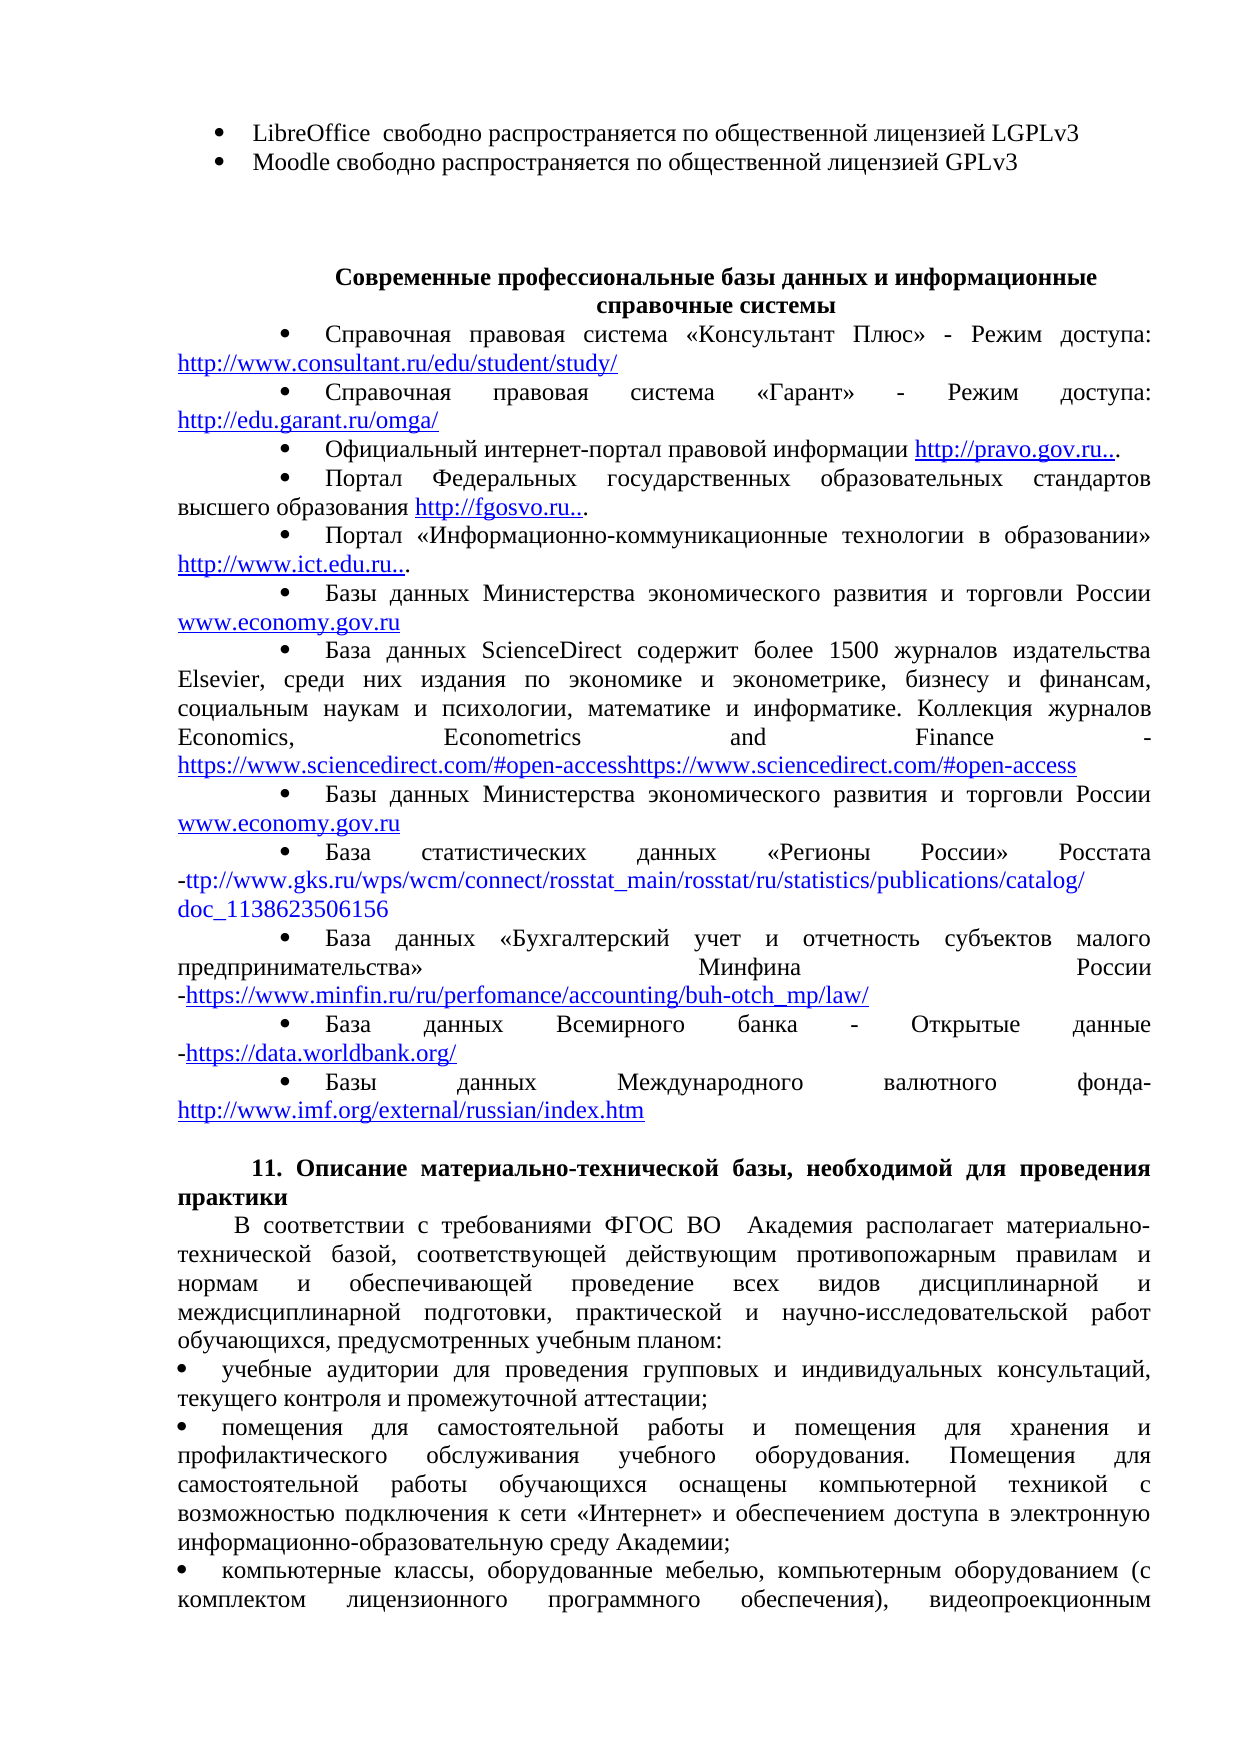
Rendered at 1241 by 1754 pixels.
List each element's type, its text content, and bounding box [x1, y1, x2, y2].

list Справочная правовая система «Консультант Плюс» - Режим доступа: http://www.consultant.ru/edu/student/study/ [177, 319, 1152, 377]
list Базы данных Международного валютного фонда- http://www.imf.org/external/russian/index.htm [177, 1067, 1152, 1124]
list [177, 1556, 1152, 1613]
list Базы данных Министерства экономического развития и торговли России www.economy.gov.ru [177, 779, 1152, 837]
text справочные системы [177, 291, 1152, 319]
list База статистических данных «Регионы России» Росстата -ttp://www.gks.ru/wps/wcm/connect/rosstat_main/rosstat/ru/statistics/publications/catalog/doc_1138623506156 [177, 837, 1152, 923]
list Портал Федеральных государственных образовательных стандартов высшего образования http://fgosvo.ru... [177, 463, 1152, 521]
text В соответствии с требованиями ФГОС ВО Академия располагает материально-технической базой, соответствующей действующим противопожарным правилам и нормам и обеспечивающей проведение всех видов дисциплинарной и междисциплинарной подготовки, практической и научно-исследовательской работ обучающихся, предусмотренных учебным планом: [177, 1211, 1152, 1354]
list База данных «Бухгалтерский учет и отчетность субъектов малого предпринимательства» Минфина России -https://www.minfin.ru/ru/perfomance/accounting/buh-otch_mp/law/ [177, 923, 1152, 1009]
list Moodle свободно распространяется по общественной лицензией GPLv3 [215, 147, 1152, 176]
text Современные профессиональные базы данных и информационные [177, 262, 1152, 291]
list Официальный интернет-портал правовой информации http://pravo.gov.ru... [177, 434, 1152, 463]
list База данных ScienceDirect содержит более 1500 журналов издательства Elsevier, среди них издания по экономике и эконометрике, бизнесу и финансам, социальным наукам и психологии, математике и информатике. Коллекция журналов Economics, Econometrics and Finance - https://www.sciencedirect.com/#open-accesshttps://www.sciencedirect.com/#open-access [177, 636, 1152, 779]
list Справочная правовая система «Гарант» - Режим доступа: http://edu.garant.ru/omga/ [177, 377, 1152, 434]
list База данных Всемирного банка - Открытые данные -https://data.worldbank.org/ [177, 1009, 1152, 1067]
list Портал «Информационно-коммуникационные технологии в образовании» http://www.ict.edu.ru... [177, 521, 1152, 578]
list помещения для самостоятельной работы и помещения для хранения и профилактического обслуживания учебного оборудования. Помещения для самостоятельной работы обучающихся оснащены компьютерной техникой с возможностью подключения к сети «Интернет» и обеспечением доступа в электронную информационно-образовательную среду Академии; [177, 1412, 1152, 1556]
list учебные аудитории для проведения групповых и индивидуальных консультаций, текущего контроля и промежуточной аттестации; [177, 1354, 1152, 1412]
list LibreOffice свободно распространяется по общественной лицензией LGPLv3 [215, 118, 1152, 147]
text 11. Описание материально-технической базы, необходимой для проведения практики [177, 1153, 1152, 1211]
list Базы данных Министерства экономического развития и торговли России www.economy.gov.ru [177, 578, 1152, 636]
